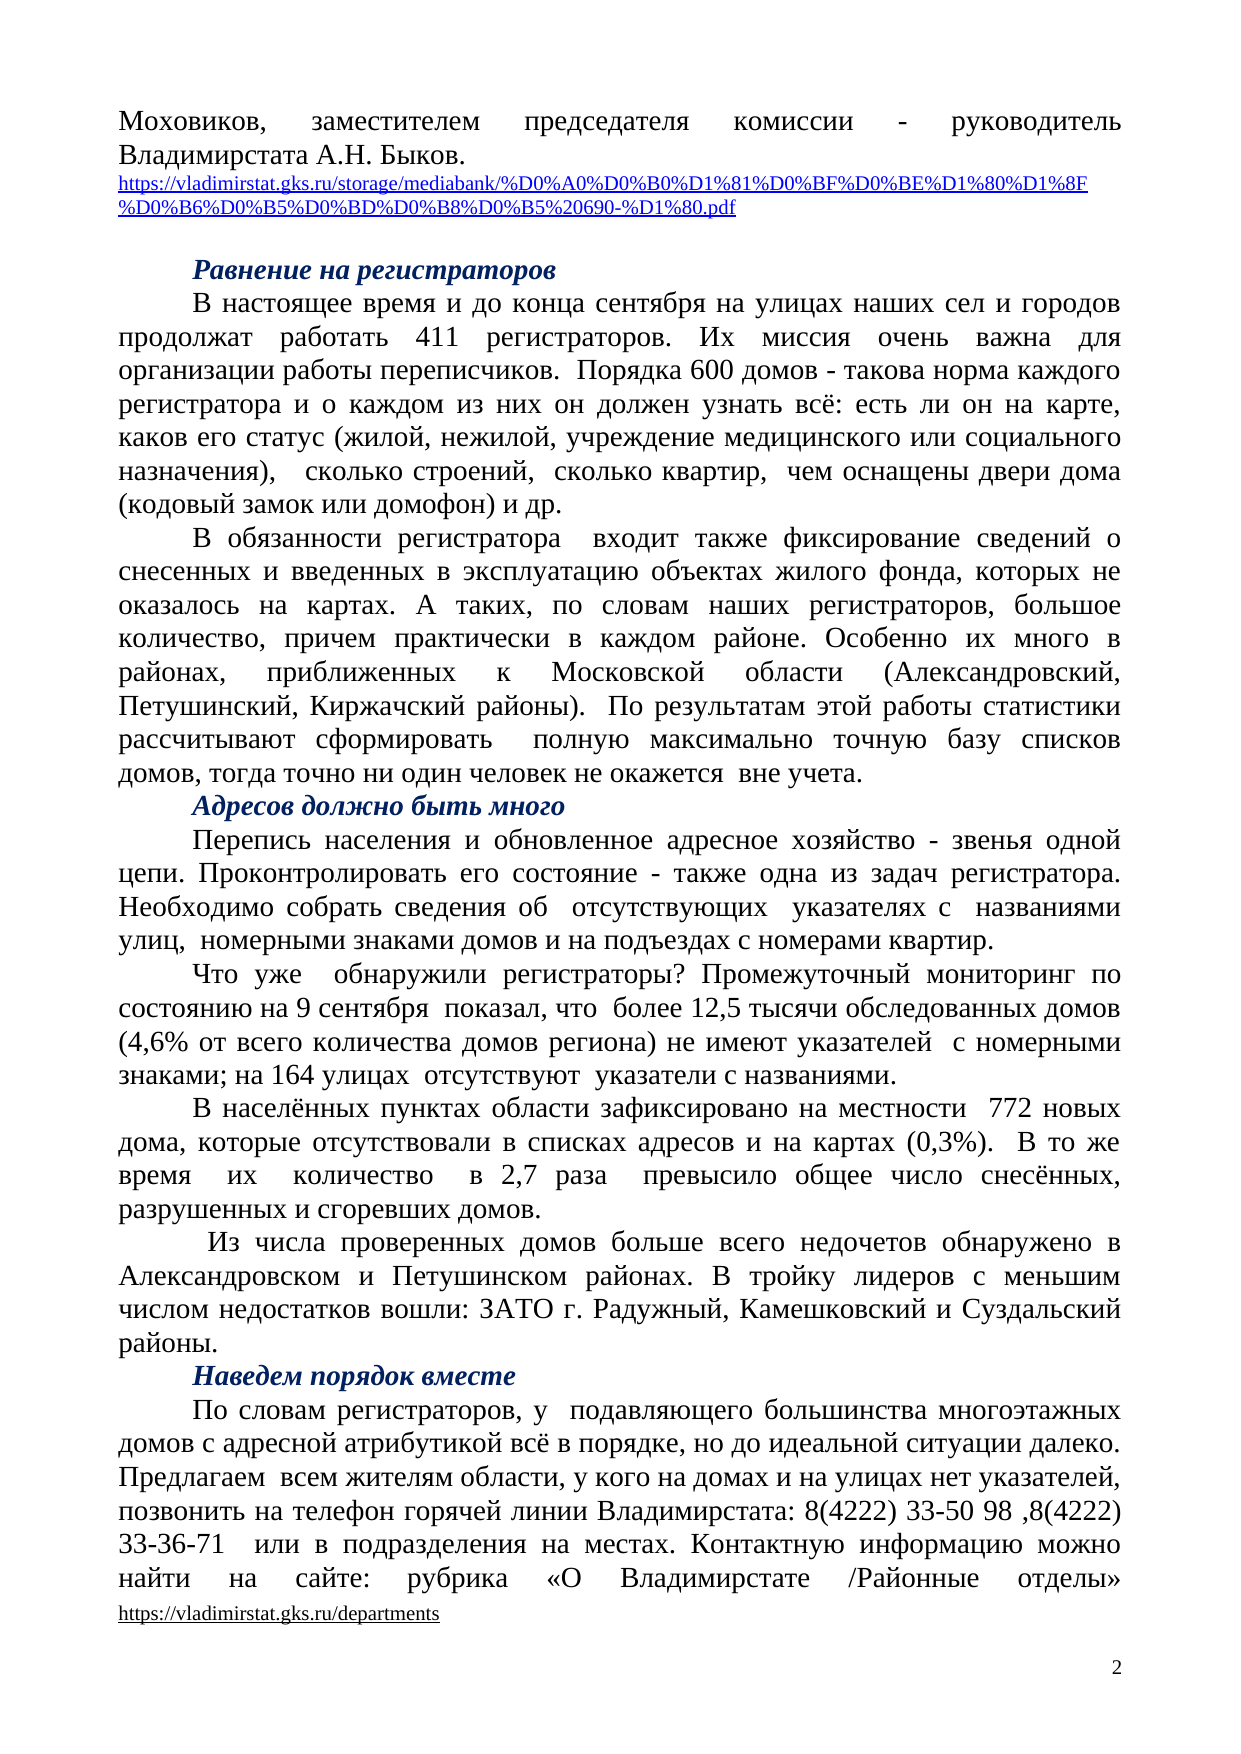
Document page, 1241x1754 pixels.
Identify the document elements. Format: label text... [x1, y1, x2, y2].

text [118, 103, 1122, 171]
text В обязанности регистратора входит также фиксирование сведений о снесенных и введенных в эксплуатацию объектах жилого фонда, которых не оказалось на картах. А таких, по словам наших регистраторов, большое количество, причем практически в каждом районе. Особенно их много в районах, приближенных к Московской области (Александровский, Петушинский, Киржачский районы). По результатам этой работы статистики рассчитывают сформировать полную максимально точную базу списков домов, тогда точно ни один человек не окажется вне учета. [118, 521, 1122, 789]
text https://vladimirstat.gks.ru/storage/mediabank/%D0%A0%D0%B0%D1%81%D0%BF%D0%BE%D1%80%D1%8F%D0%B6%D0%B5%D0%BD%D0%B8%D0%B5%20690-%D1%80.pdf [118, 171, 1122, 219]
text Равнение на регистраторов [118, 252, 1122, 286]
text По словам регистраторов, у подавляющего большинства многоэтажных домов с адресной атрибутикой всё в порядке, но до идеальной ситуации далеко. Предлагаем всем жителям области, у кого на домах и на улицах нет указателей, позвонить на телефон горячей линии Владимирстата: 8(4222) 33-50 98 ,8(4222) 33-36-71 или в подразделения на местах. Контактную информацию можно найти на сайте: рубрика «О Владимирстате /Районные отделы» https://vladimirstat.gks.ru/departments [118, 1393, 1122, 1627]
text Наведем порядок вместе [118, 1359, 1122, 1393]
text В настоящее время и до конца сентября на улицах наших сел и городов продолжат работать 411 регистраторов. Их миссия очень важна для организации работы переписчиков. Порядка 600 домов - такова норма каждого регистратора и о каждом из них он должен узнать всё: есть ли он на карте, каков его статус (жилой, нежилой, учреждение медицинского или социального назначения), сколько строений, сколько квартир, чем оснащены двери дома (кодовый замок или домофон) и др. [118, 286, 1122, 521]
text Из числа проверенных домов больше всего недочетов обнаружено в Александровском и Петушинском районах. В тройку лидеров с меньшим числом недостатков вошли: ЗАТО г. Радужный, Камешковский и Суздальский районы. [118, 1225, 1122, 1359]
text В населённых пунктах области зафиксировано на местности 772 новых дома, которые отсутствовали в списках адресов и на картах (0,3%). В то же время их количество в 2,7 раза превысило общее число снесённых, разрушенных и сгоревших домов. [118, 1091, 1122, 1225]
text Перепись населения и обновленное адресное хозяйство - звенья одной цепи. Проконтролировать его состояние - также одна из задач регистратора. Необходимо собрать сведения об отсутствующих указателях с названиями улиц, номерными знаками домов и на подъездах с номерами квартир. [118, 822, 1122, 957]
text Адресов должно быть много [118, 789, 1122, 822]
text Что уже обнаружили регистраторы? Промежуточный мониторинг по состоянию на 9 сентября показал, что более 12,5 тысячи обследованных домов (4,6% от всего количества домов региона) не имеют указателей с номерными знаками; на 164 улицах отсутствуют указатели с названиями. [118, 957, 1122, 1091]
